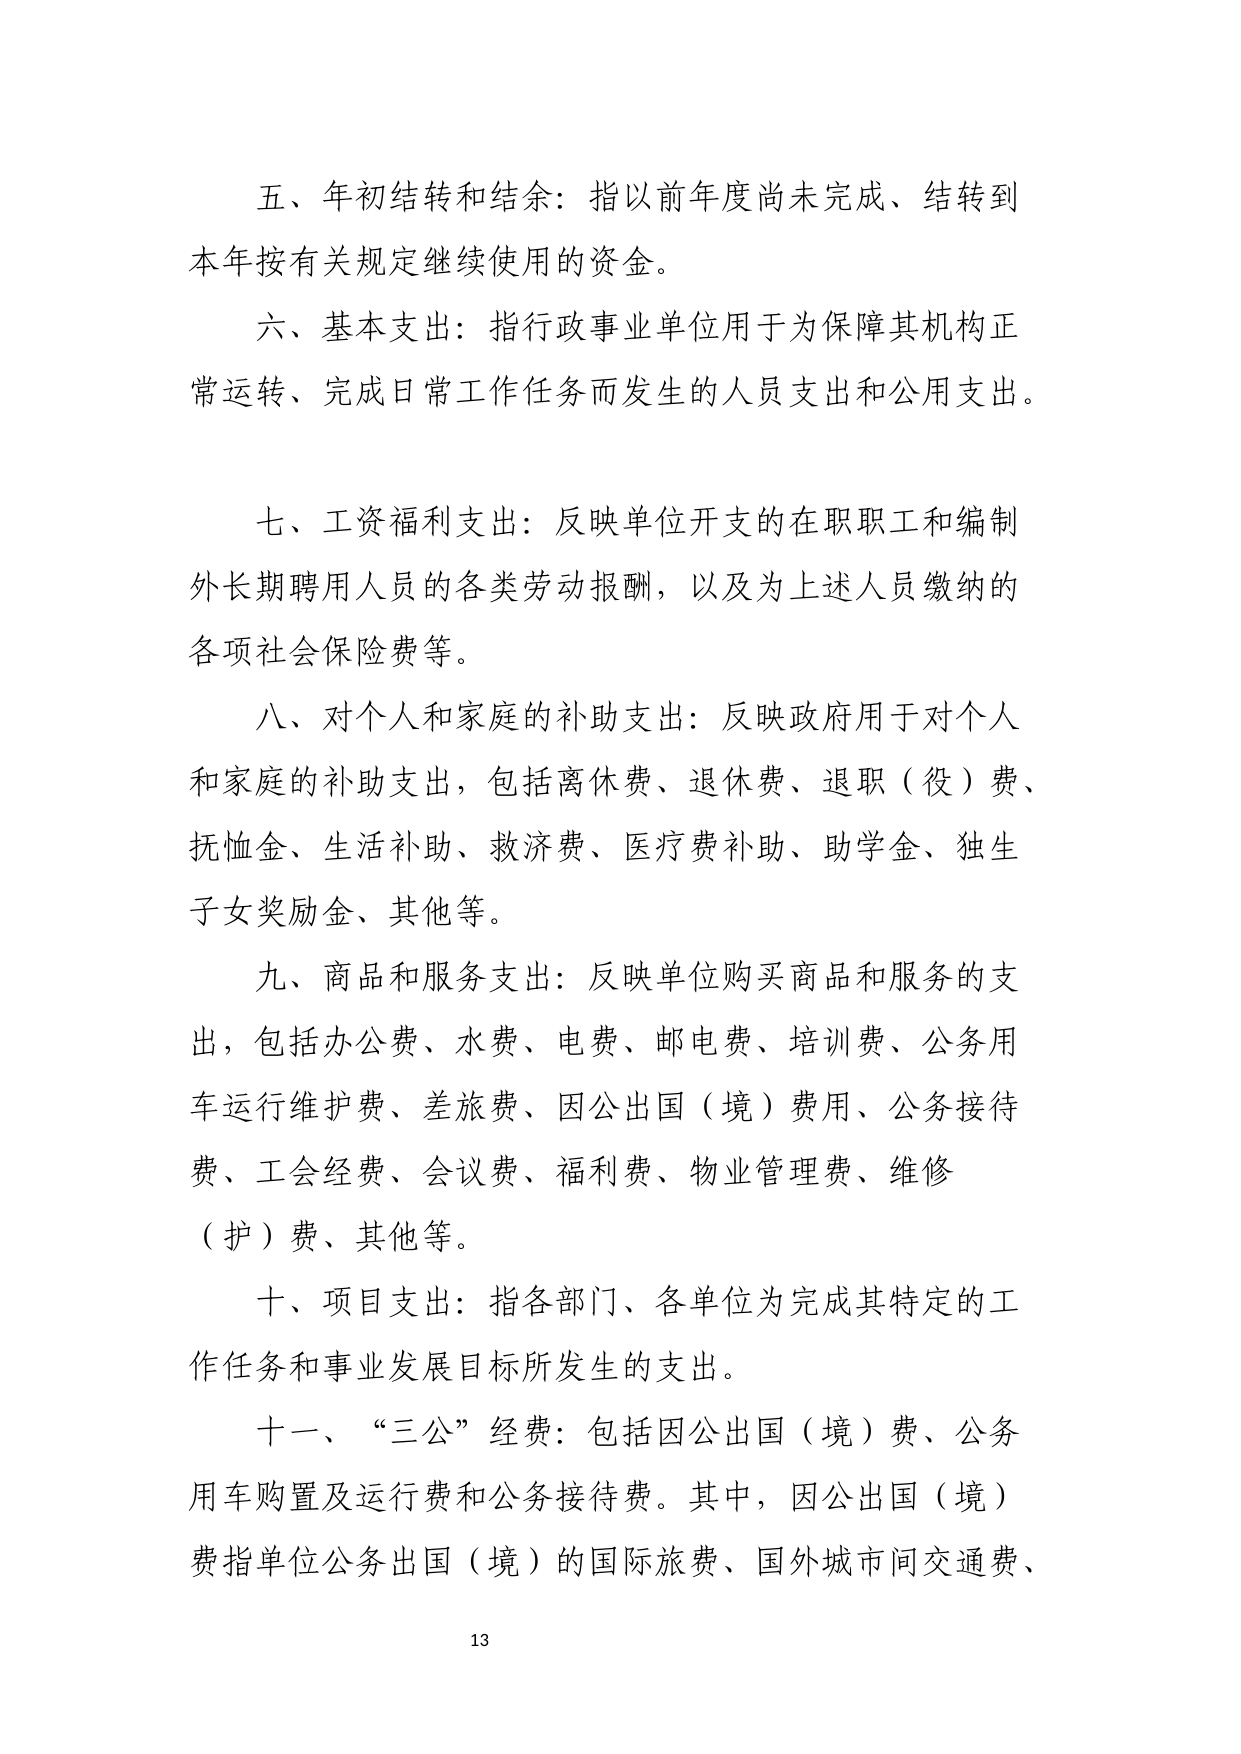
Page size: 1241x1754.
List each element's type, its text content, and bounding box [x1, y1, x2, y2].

text 五、年初结转和结余：指以前年度尚未完成、结转到本年按有关规定继续使用的资金。 [187, 162, 1053, 292]
text 十、项目支出：指各部门、各单位为完成其特定的工作任务和事业发展目标所发生的支出。 [187, 1267, 1053, 1397]
text 九、商品和服务支出：反映单位购买商品和服务的支出，包括办公费、水费、电费、邮电费、培训费、公务用车运行维护费、差旅费、因公出国（境）费用、公务接待费、工会经费、会议费、福利费、物业管理费、维修（护）费、其他等。 [187, 942, 1053, 1267]
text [187, 1397, 1053, 1592]
text 七、工资福利支出：反映单位开支的在职职工和编制外长期聘用人员的各类劳动报酬，以及为上述人员缴纳的各项社会保险费等。 [187, 487, 1053, 682]
text 八、对个人和家庭的补助支出：反映政府用于对个人和家庭的补助支出，包括离休费、退休费、退职（役）费、抚恤金、生活补助、救济费、医疗费补助、助学金、独生子女奖励金、其他等。 [187, 682, 1053, 942]
text 六、基本支出：指行政事业单位用于为保障其机构正常运转、完成日常工作任务而发生的人员支出和公用支出。 [187, 292, 1053, 487]
